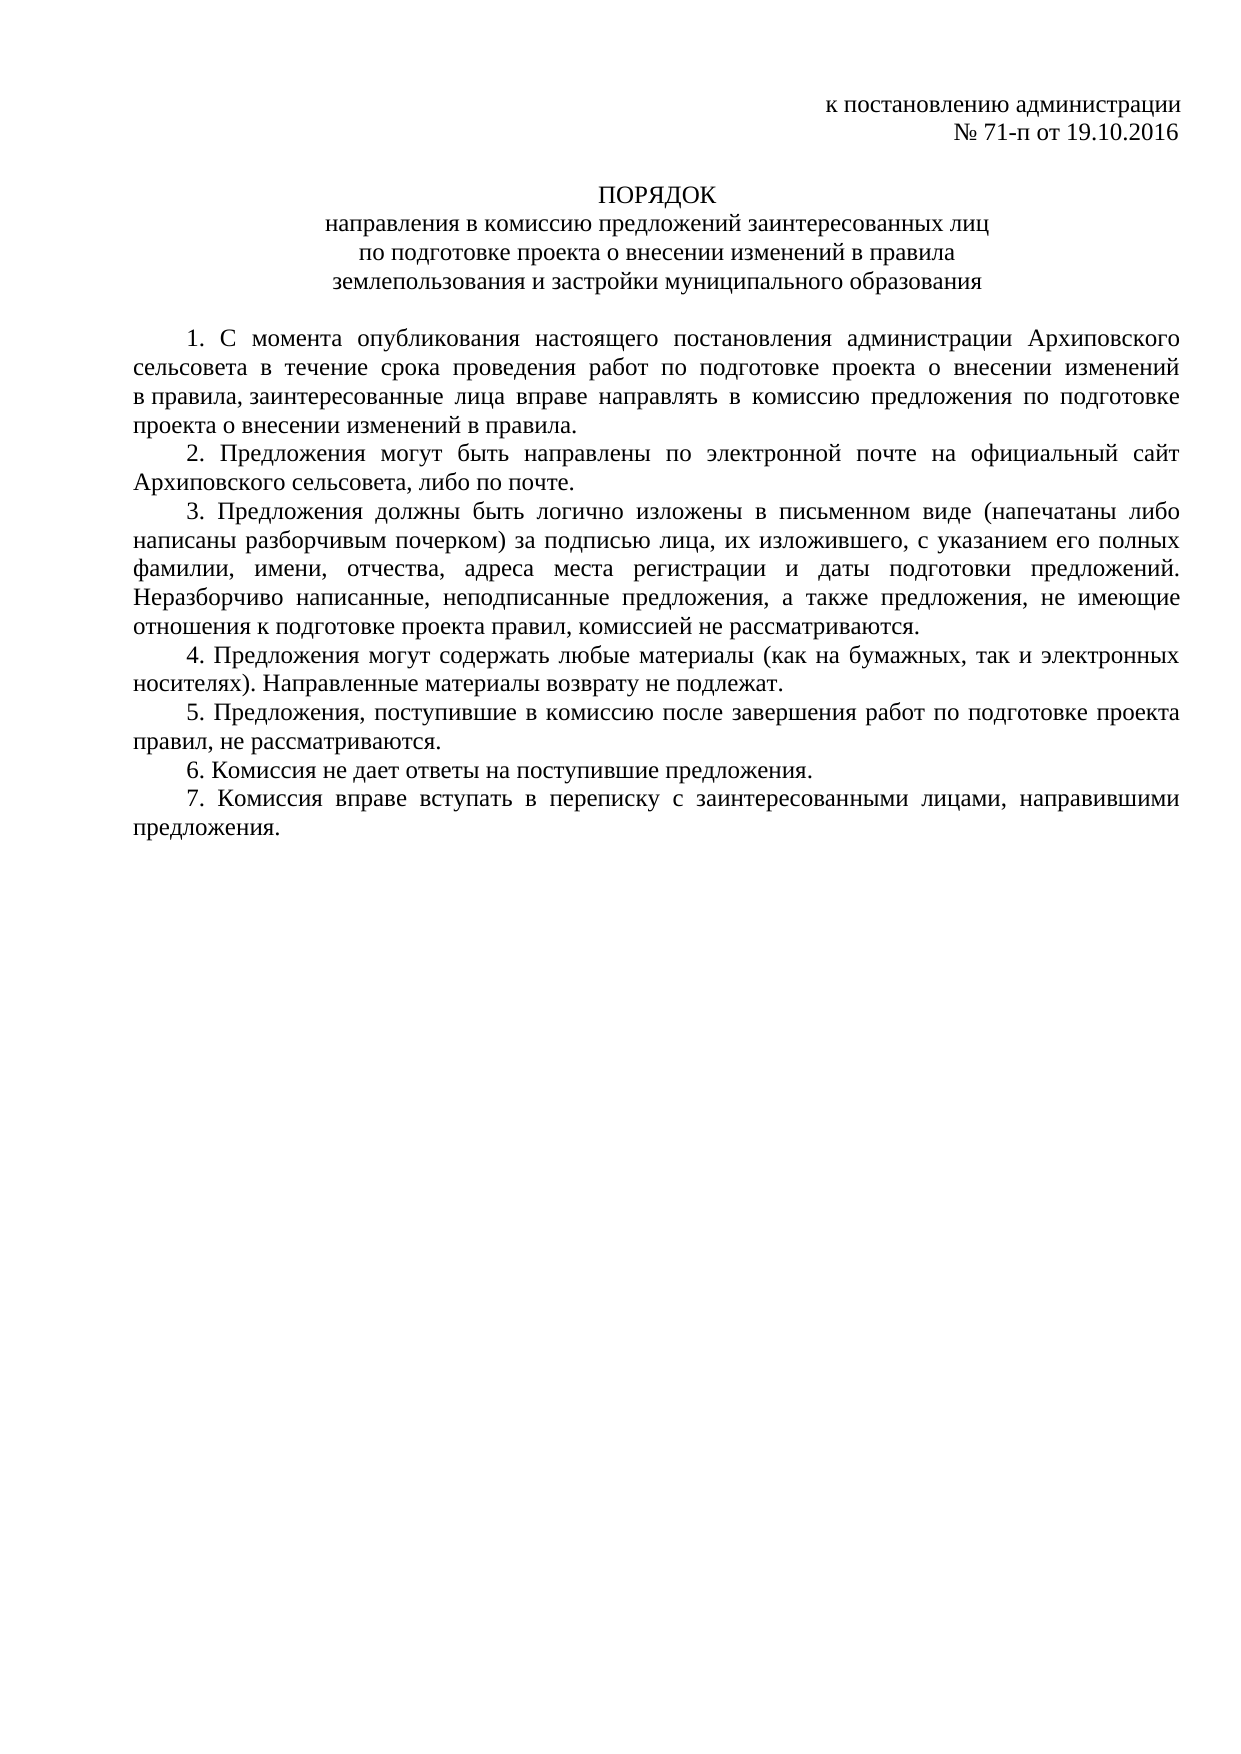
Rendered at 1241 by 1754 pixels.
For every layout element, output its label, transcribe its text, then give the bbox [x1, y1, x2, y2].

text ПОРЯДОК [133, 180, 1181, 208]
text № 71-п от 19.10.2016 [591, 117, 1181, 146]
text 3. Предложения должны быть логично изложены в письменном виде (напечатаны либо написаны разборчивым почерком) за подписью лица, их изложившего, с указанием его полных фамилии, имени, отчества, адреса места регистрации и даты подготовки предложений. Неразборчиво написанные, неподписанные предложения, а также предложения, не имеющие отношения к подготовке проекта правил, комиссией не рассматриваются. [133, 496, 1181, 640]
text 5. Предложения, поступившие в комиссию после завершения работ по подготовке проекта правил, не рассматриваются. [133, 697, 1181, 755]
text по подготовке проекта о внесении изменений в правила [133, 237, 1181, 266]
text 4. Предложения могут содержать любые материалы (как на бумажных, так и электронных носителях). Направленные материалы возврату не подлежат. [133, 640, 1181, 697]
text 1. С момента опубликования настоящего постановления администрации Архиповского сельсовета в течение срока проведения работ по подготовке проекта о внесении изменений в правила, заинтересованные лица вправе направлять в комиссию предложения по подготовке проекта о внесении изменений в правила. [133, 323, 1181, 438]
text 2. Предложения могут быть направлены по электронной почте на официальный сайт Архиповского сельсовета, либо по почте. [133, 438, 1181, 496]
text к постановлению администрации [133, 89, 1181, 117]
text направления в комиссию предложений заинтересованных лиц [133, 208, 1181, 237]
text 6. Комиссия не дает ответы на поступившие предложения. [133, 755, 1181, 783]
text землепользования и застройки муниципального образования [133, 266, 1181, 323]
text 7. Комиссия вправе вступать в переписку с заинтересованными лицами, направившими предложения. [133, 783, 1181, 841]
